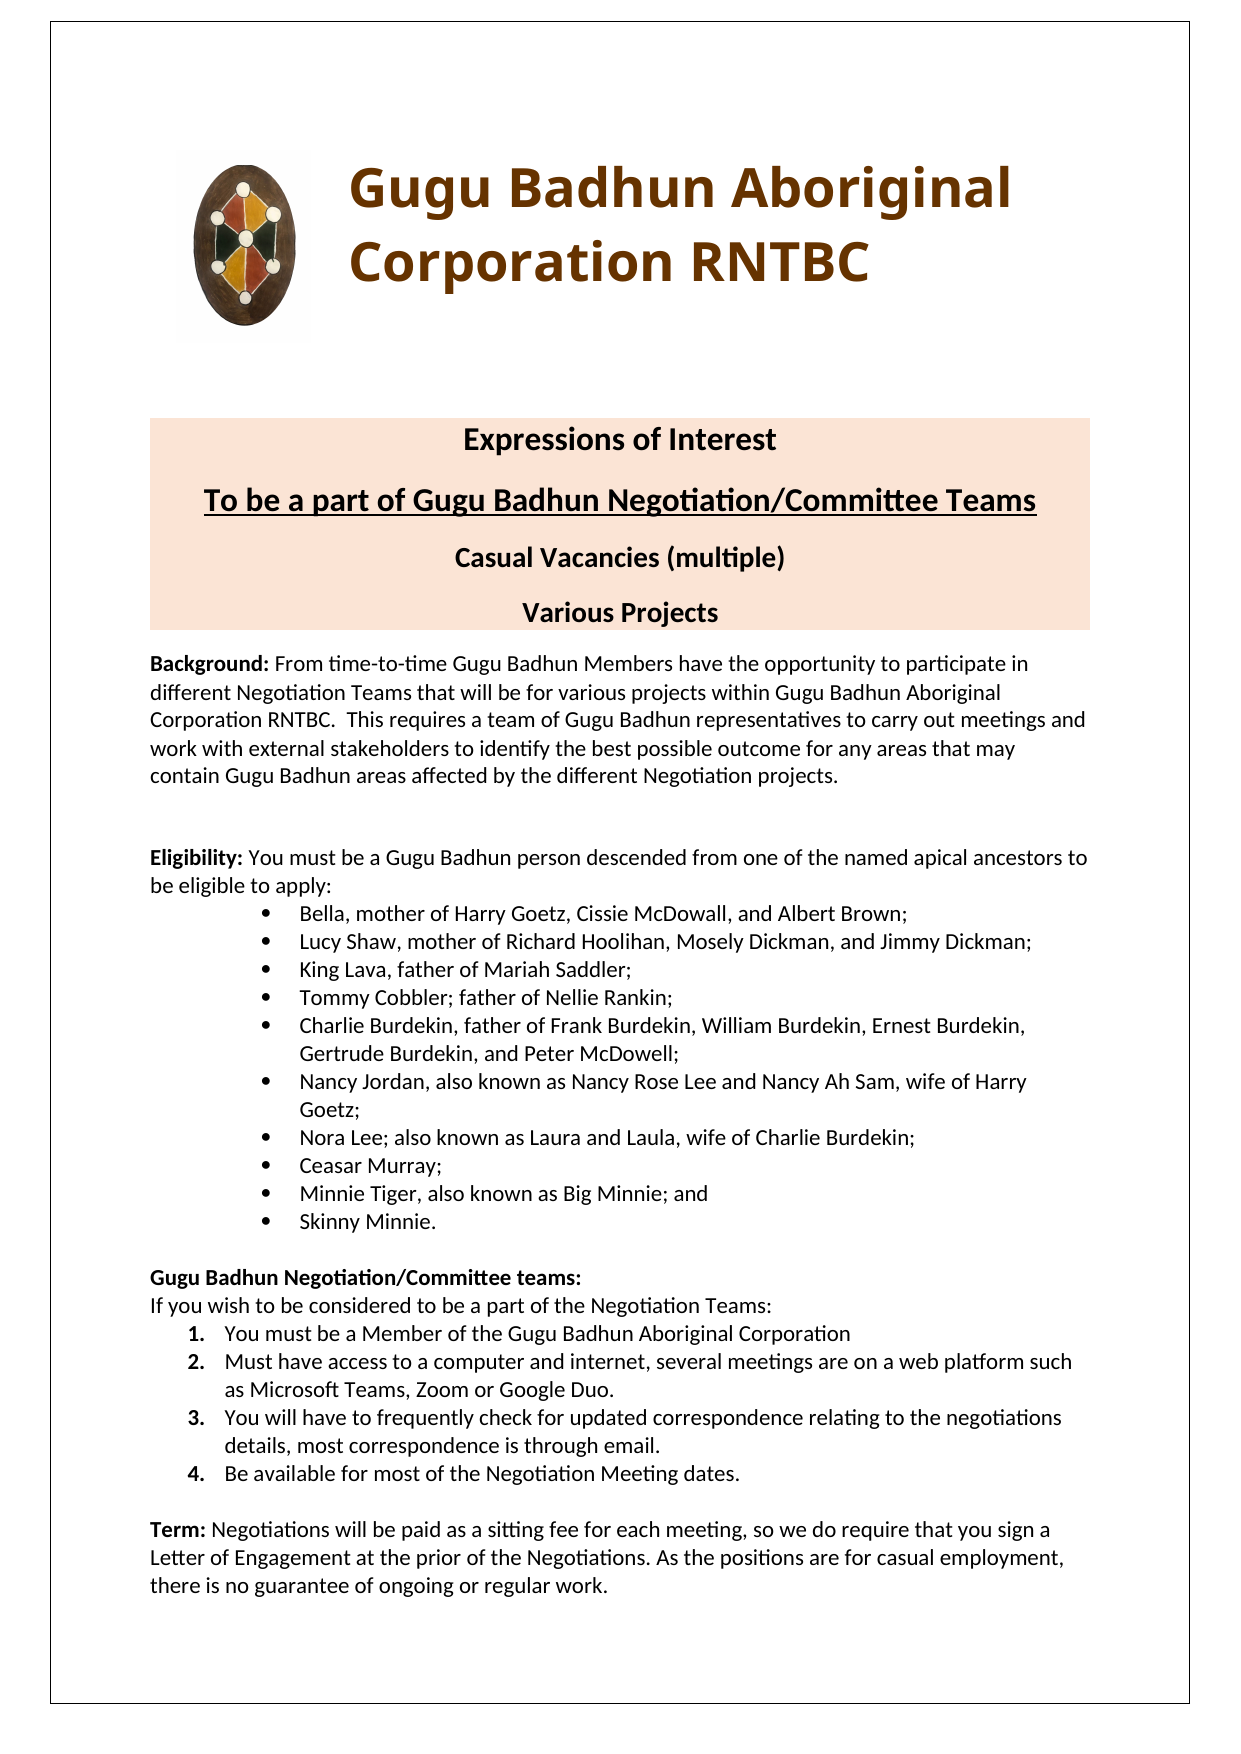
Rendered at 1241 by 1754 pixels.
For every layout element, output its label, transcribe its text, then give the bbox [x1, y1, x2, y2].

picture [175, 150, 312, 343]
list Bella, mother of Harry Goetz, Cissie McDowall, and Albert Brown; [262, 899, 1090, 927]
text Various Projects [150, 594, 1090, 630]
list You will have to frequently check for updated correspondence relating to the negotiations details, most correspondence is through email. [187, 1403, 1090, 1459]
text To be a part of Gugu Badhun Negotiation/Committee Teams [150, 479, 1090, 519]
list Skinny Minnie. [262, 1207, 1090, 1235]
text Expressions of Interest [150, 418, 1090, 459]
list Tommy Cobbler; father of Nellie Rankin; [262, 983, 1090, 1011]
list Ceasar Murray; [262, 1151, 1090, 1179]
list Nancy Jordan, also known as Nancy Rose Lee and Nancy Ah Sam, wife of Harry Goetz; [262, 1067, 1090, 1123]
text If you wish to be considered to be a part of the Negotiation Teams: [150, 1291, 1090, 1319]
table_header [150, 150, 337, 371]
text Term: Negotiations will be paid as a sitting fee for each meeting, so we do require that you sign a Letter of Engagement at the prior of the Negotiations. As the positions are for casual employment, there is no guarantee of ongoing or regular work. [150, 1515, 1090, 1599]
list Lucy Shaw, mother of Richard Hoolihan, Mosely Dickman, and Jimmy Dickman; [262, 927, 1090, 955]
list King Lava, father of Mariah Saddler; [262, 955, 1090, 983]
list Charlie Burdekin, father of Frank Burdekin, William Burdekin, Ernest Burdekin, Gertrude Burdekin, and Peter McDowell; [262, 1011, 1090, 1067]
table_header Gugu Badhun Aboriginal Corporation RNTBC [337, 150, 1090, 371]
text Casual Vacancies (multiple) [150, 539, 1090, 575]
list You must be a Member of the Gugu Badhun Aboriginal Corporation [187, 1319, 1090, 1347]
list Minnie Tiger, also known as Big Minnie; and [262, 1179, 1090, 1207]
list Be available for most of the Negotiation Meeting dates. [187, 1459, 1090, 1487]
list Nora Lee; also known as Laura and Laula, wife of Charlie Burdekin; [262, 1123, 1090, 1151]
text Gugu Badhun Negotiation/Committee teams: [150, 1263, 1090, 1291]
list Must have access to a computer and internet, several meetings are on a web platform such as Microsoft Teams, Zoom or Google Duo. [187, 1347, 1090, 1403]
text Background: From time-to-time Gugu Badhun Members have the opportunity to participate in different Negotiation Teams that will be for various projects within Gugu Badhun Aboriginal Corporation RNTBC. This requires a team of Gugu Badhun representatives to carry out meetings and work with external stakeholders to identify the best possible outcome for any areas that may contain Gugu Badhun areas affected by the different Negotiation projects. [150, 649, 1090, 790]
text Eligibility: You must be a Gugu Badhun person descended from one of the named apical ancestors to be eligible to apply: [150, 843, 1090, 899]
